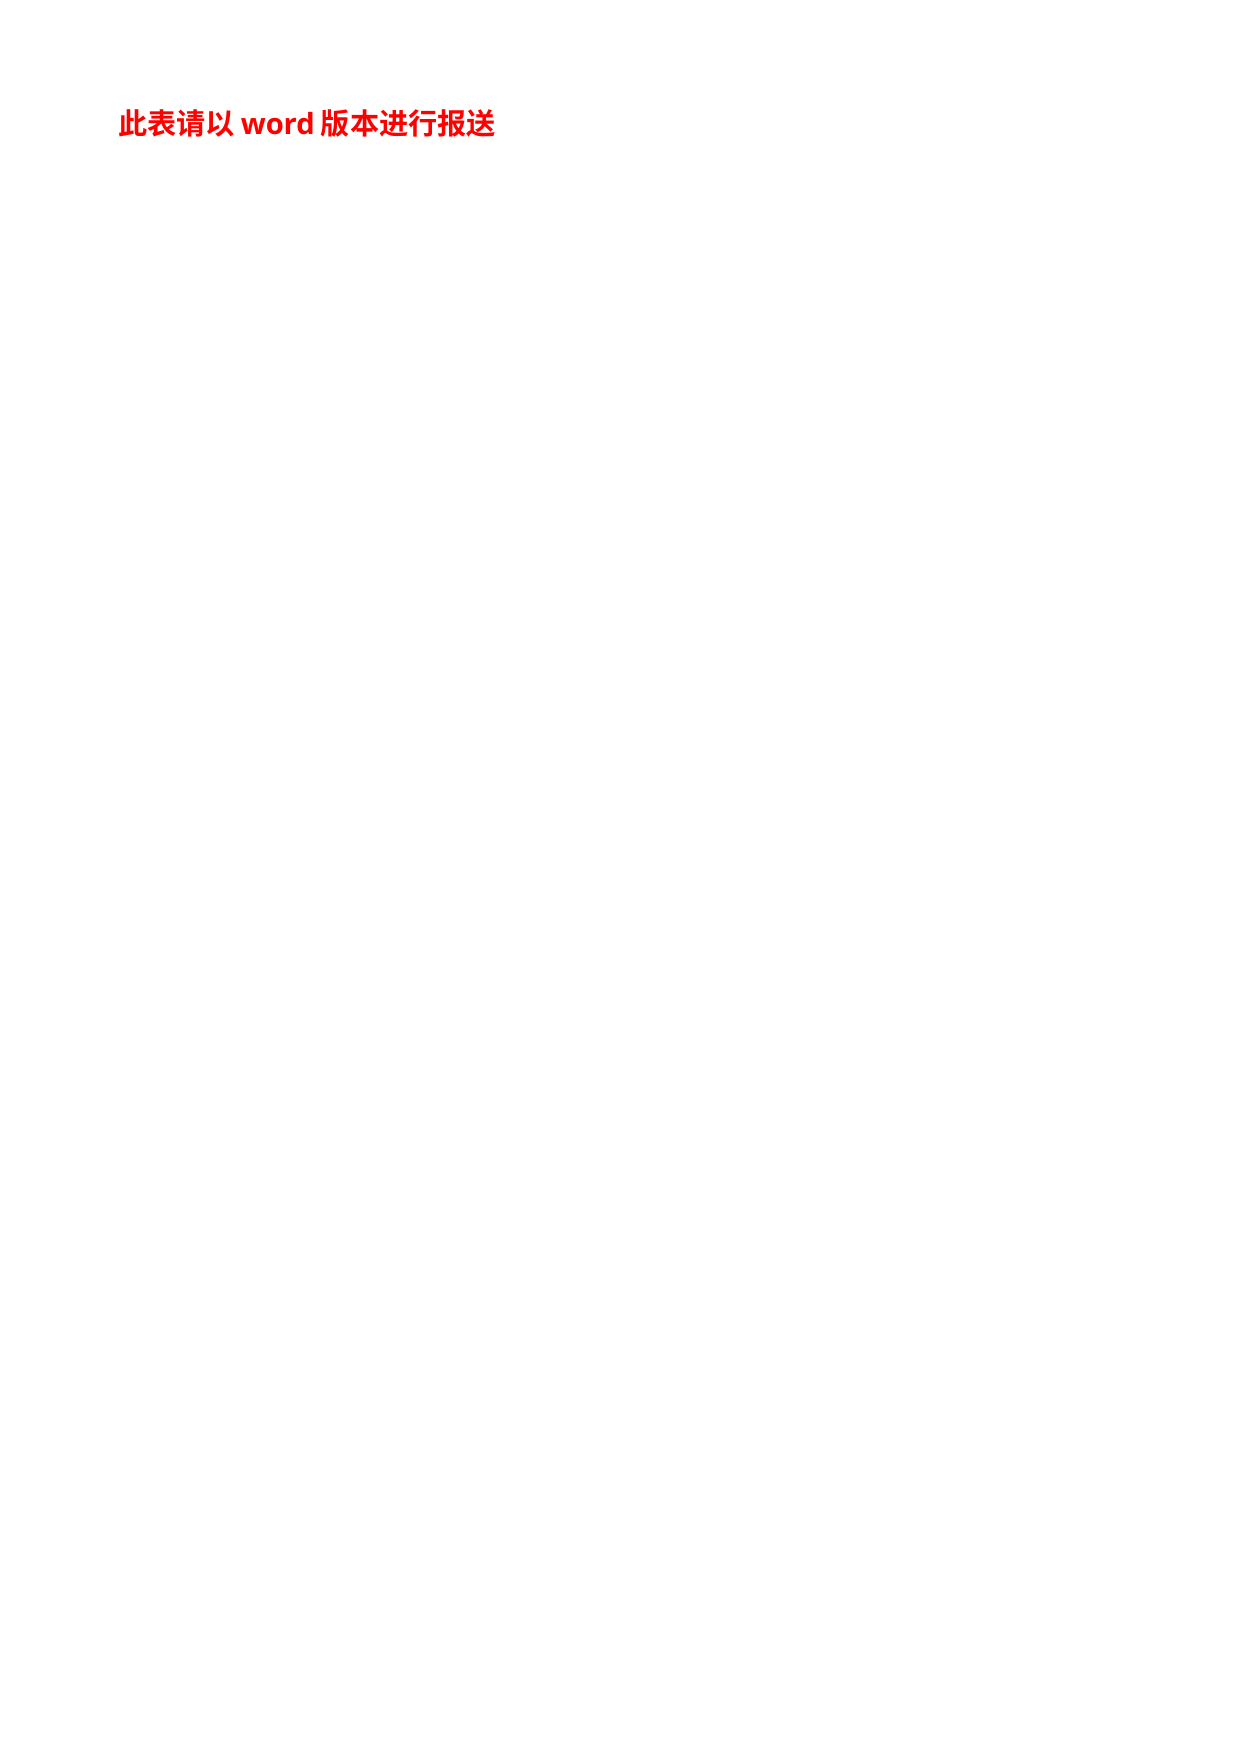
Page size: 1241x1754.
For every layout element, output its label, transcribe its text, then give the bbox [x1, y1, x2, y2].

text 此表请以word版本进行报送 [118, 89, 1122, 154]
